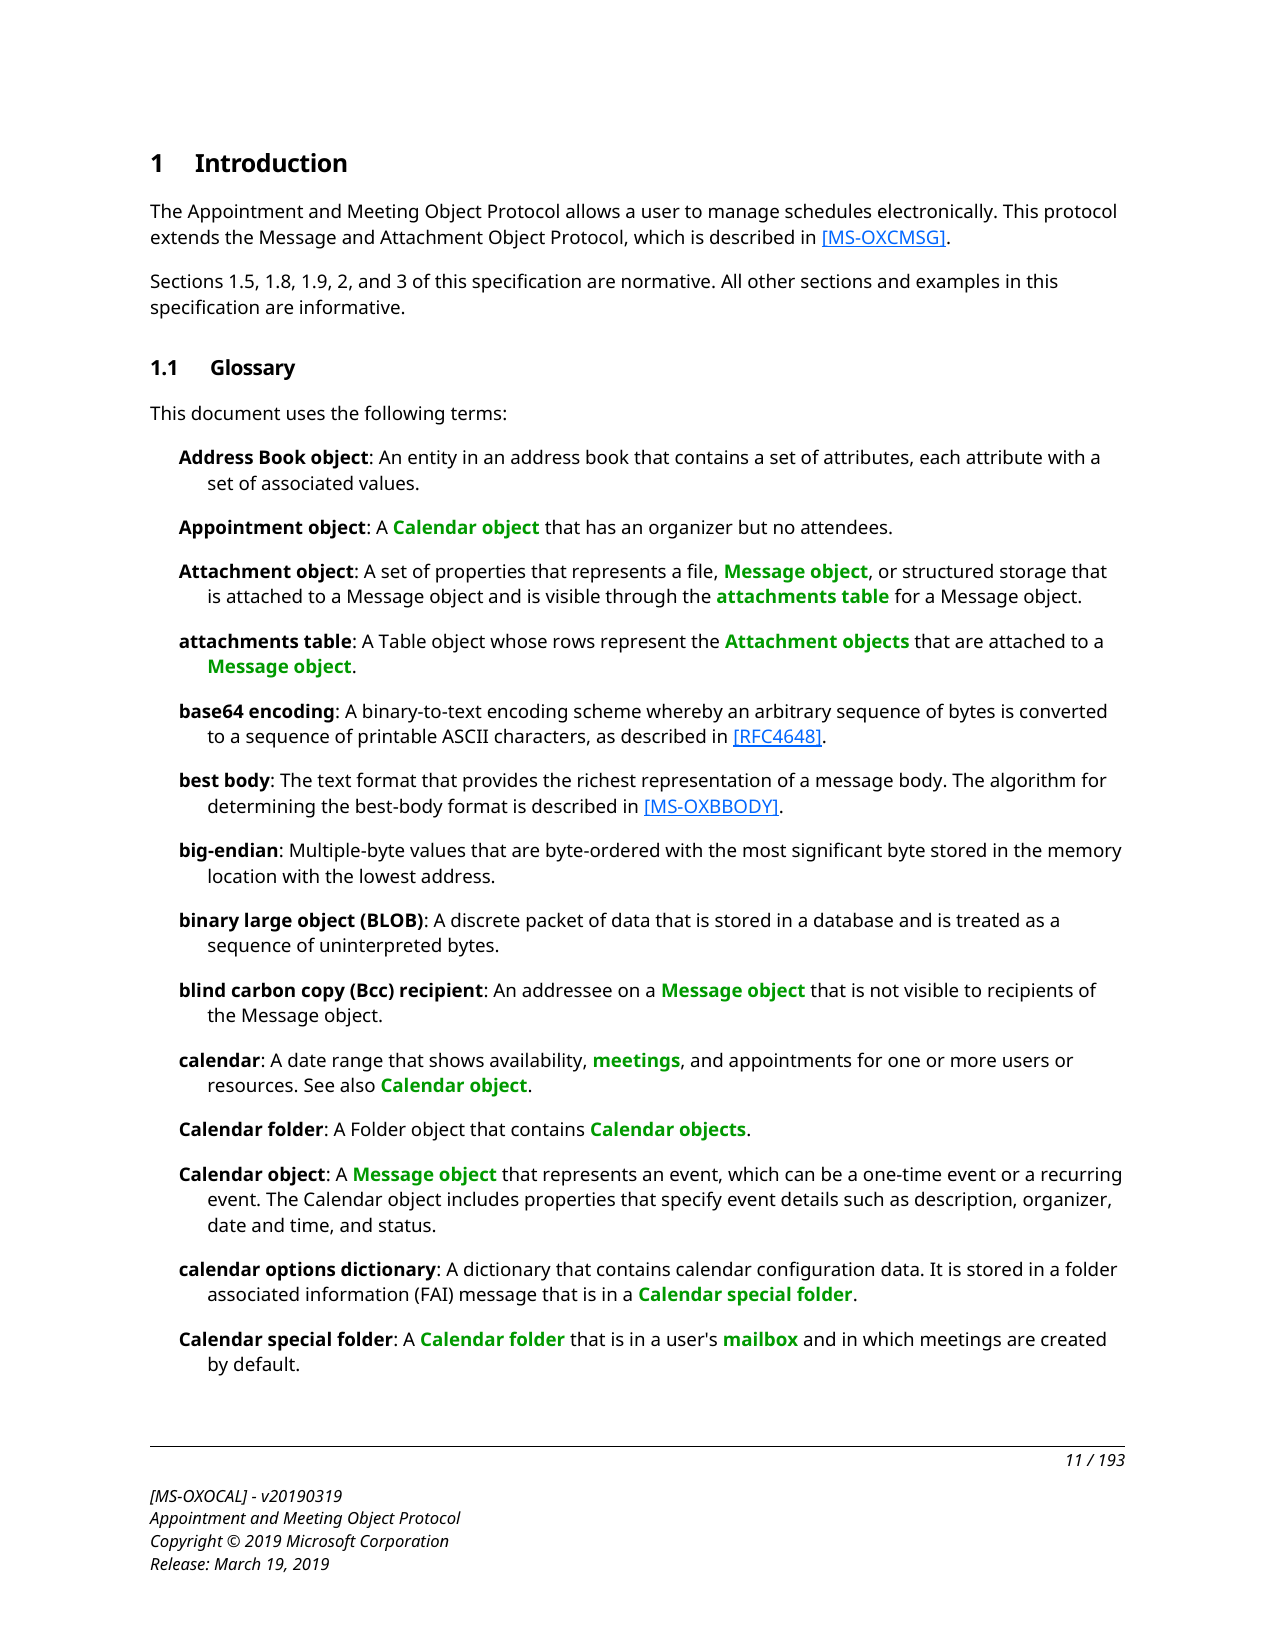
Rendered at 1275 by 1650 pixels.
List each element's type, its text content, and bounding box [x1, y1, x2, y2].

text attachments table: A Table object whose rows represent the Attachment objects that are attached to a Message object. [178, 628, 1125, 679]
text best body: The text format that provides the richest representation of a message body. The algorithm for determining the best-body format is described in [MS-OXBBODY]. [178, 768, 1125, 819]
text Attachment object: A set of properties that represents a file, Message object, or structured storage that is attached to a Message object and is visible through the attachments table for a Message object. [178, 558, 1125, 609]
subtitle Introduction [150, 146, 1125, 180]
text blind carbon copy (Bcc) recipient: An addressee on a Message object that is not visible to recipients of the Message object. [178, 977, 1125, 1028]
text binary large object (BLOB): A discrete packet of data that is stored in a database and is treated as a sequence of uninterpreted bytes. [178, 907, 1125, 958]
text big-endian: Multiple-byte values that are byte-ordered with the most significant byte stored in the memory location with the lowest address. [178, 837, 1125, 888]
text The Appointment and Meeting Object Protocol allows a user to manage schedules electronically. This protocol extends the Message and Attachment Object Protocol, which is described in [MS-OXCMSG]. [150, 199, 1125, 250]
text Address Book object: An entity in an address book that contains a set of attributes, each attribute with a set of associated values. [178, 444, 1125, 495]
text Calendar special folder: A Calendar folder that is in a user's mailbox and in which meetings are created by default. [178, 1326, 1125, 1377]
text calendar: A date range that shows availability, meetings, and appointments for one or more users or resources. See also Calendar object. [178, 1047, 1125, 1098]
text Appointment object: A Calendar object that has an organizer but no attendees. [178, 514, 1125, 539]
text Calendar object: A Message object that represents an event, which can be a one-time event or a recurring event. The Calendar object includes properties that specify event details such as description, organizer, date and time, and status. [178, 1161, 1125, 1237]
text This document uses the following terms: [150, 400, 1125, 426]
text Calendar folder: A Folder object that contains Calendar objects. [178, 1117, 1125, 1142]
text base64 encoding: A binary-to-text encoding scheme whereby an arbitrary sequence of bytes is converted to a sequence of printable ASCII characters, as described in [RFC4648]. [178, 698, 1125, 749]
text calendar options dictionary: A dictionary that contains calendar configuration data. It is stored in a folder associated information (FAI) message that is in a Calendar special folder. [178, 1256, 1125, 1307]
text Sections 1.5, 1.8, 1.9, 2, and 3 of this specification are normative. All other sections and examples in this specification are informative. [150, 268, 1125, 319]
subtitle Glossary [150, 353, 1125, 381]
